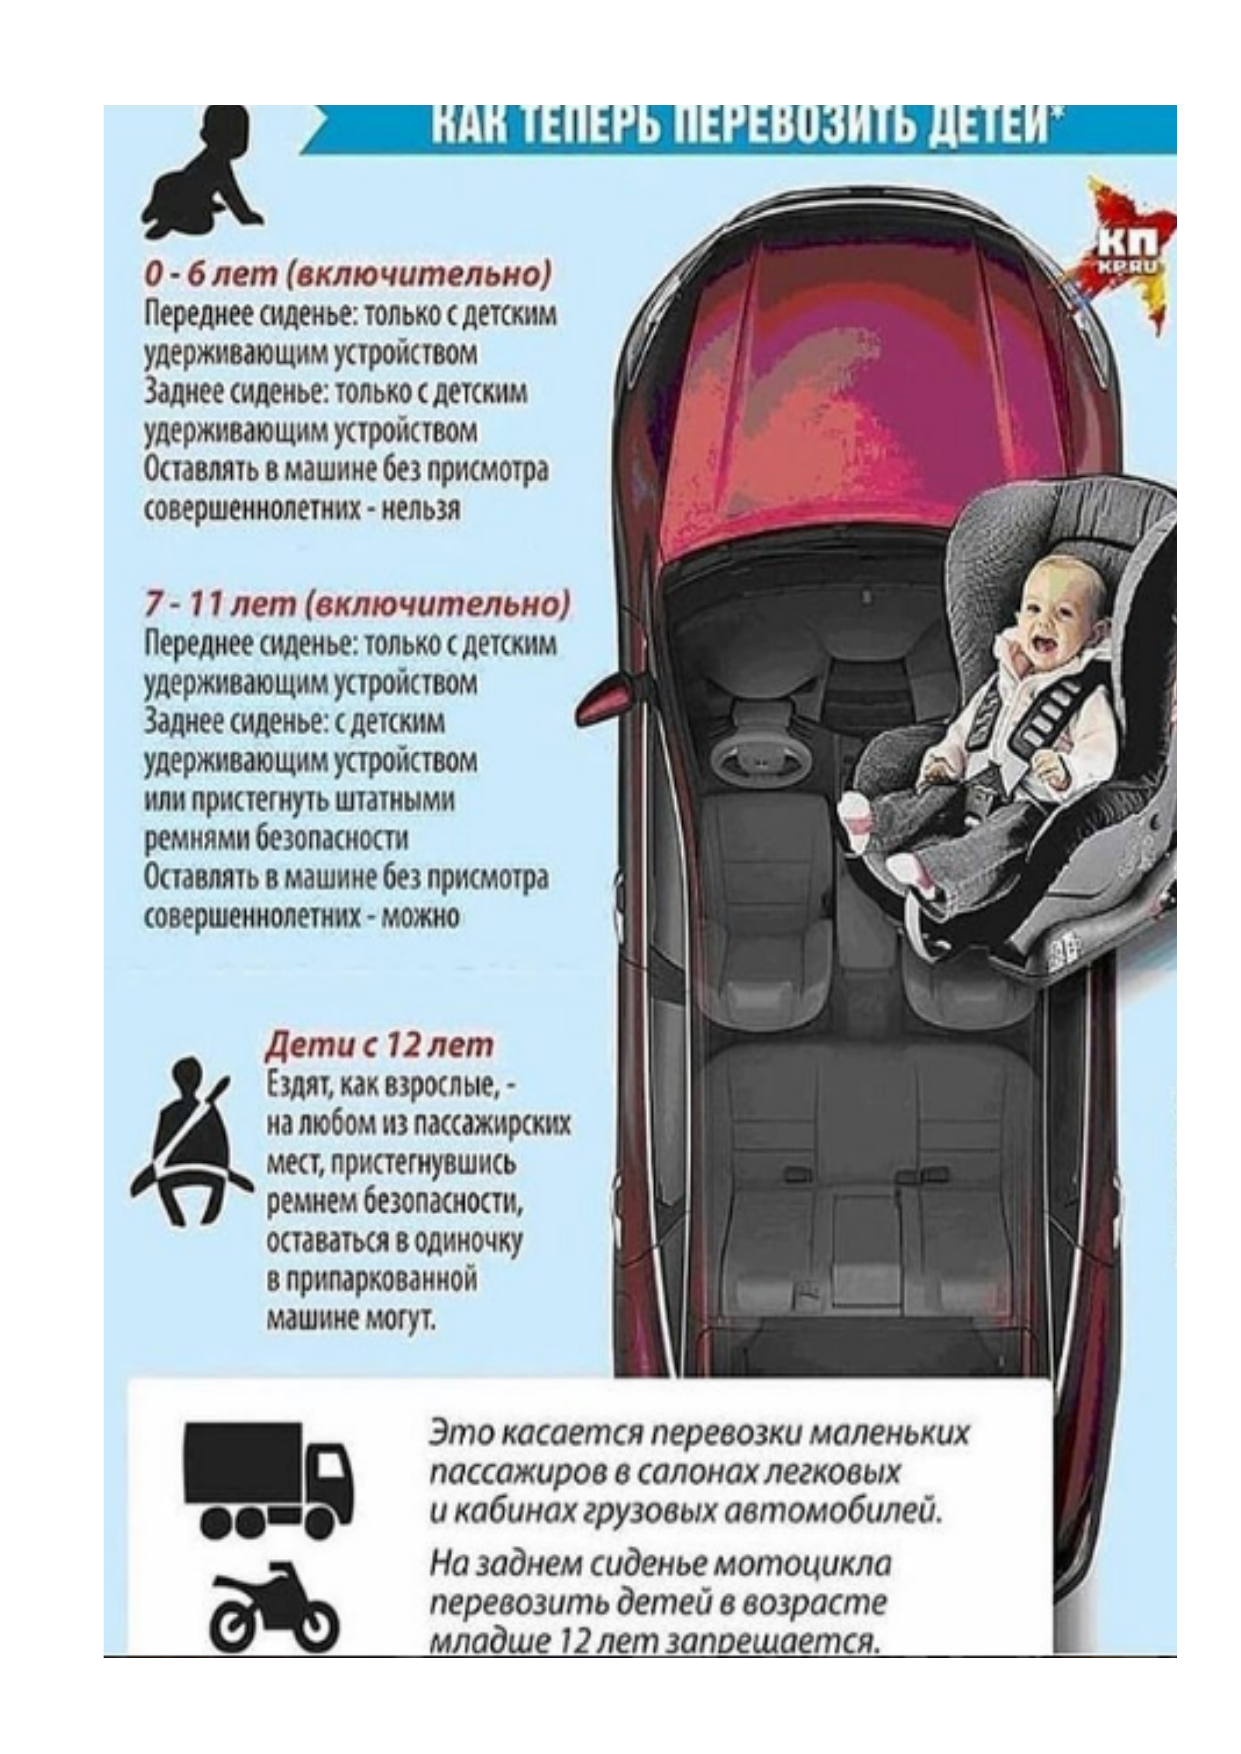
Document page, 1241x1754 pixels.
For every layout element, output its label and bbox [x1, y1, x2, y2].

picture [103, 105, 1177, 1658]
